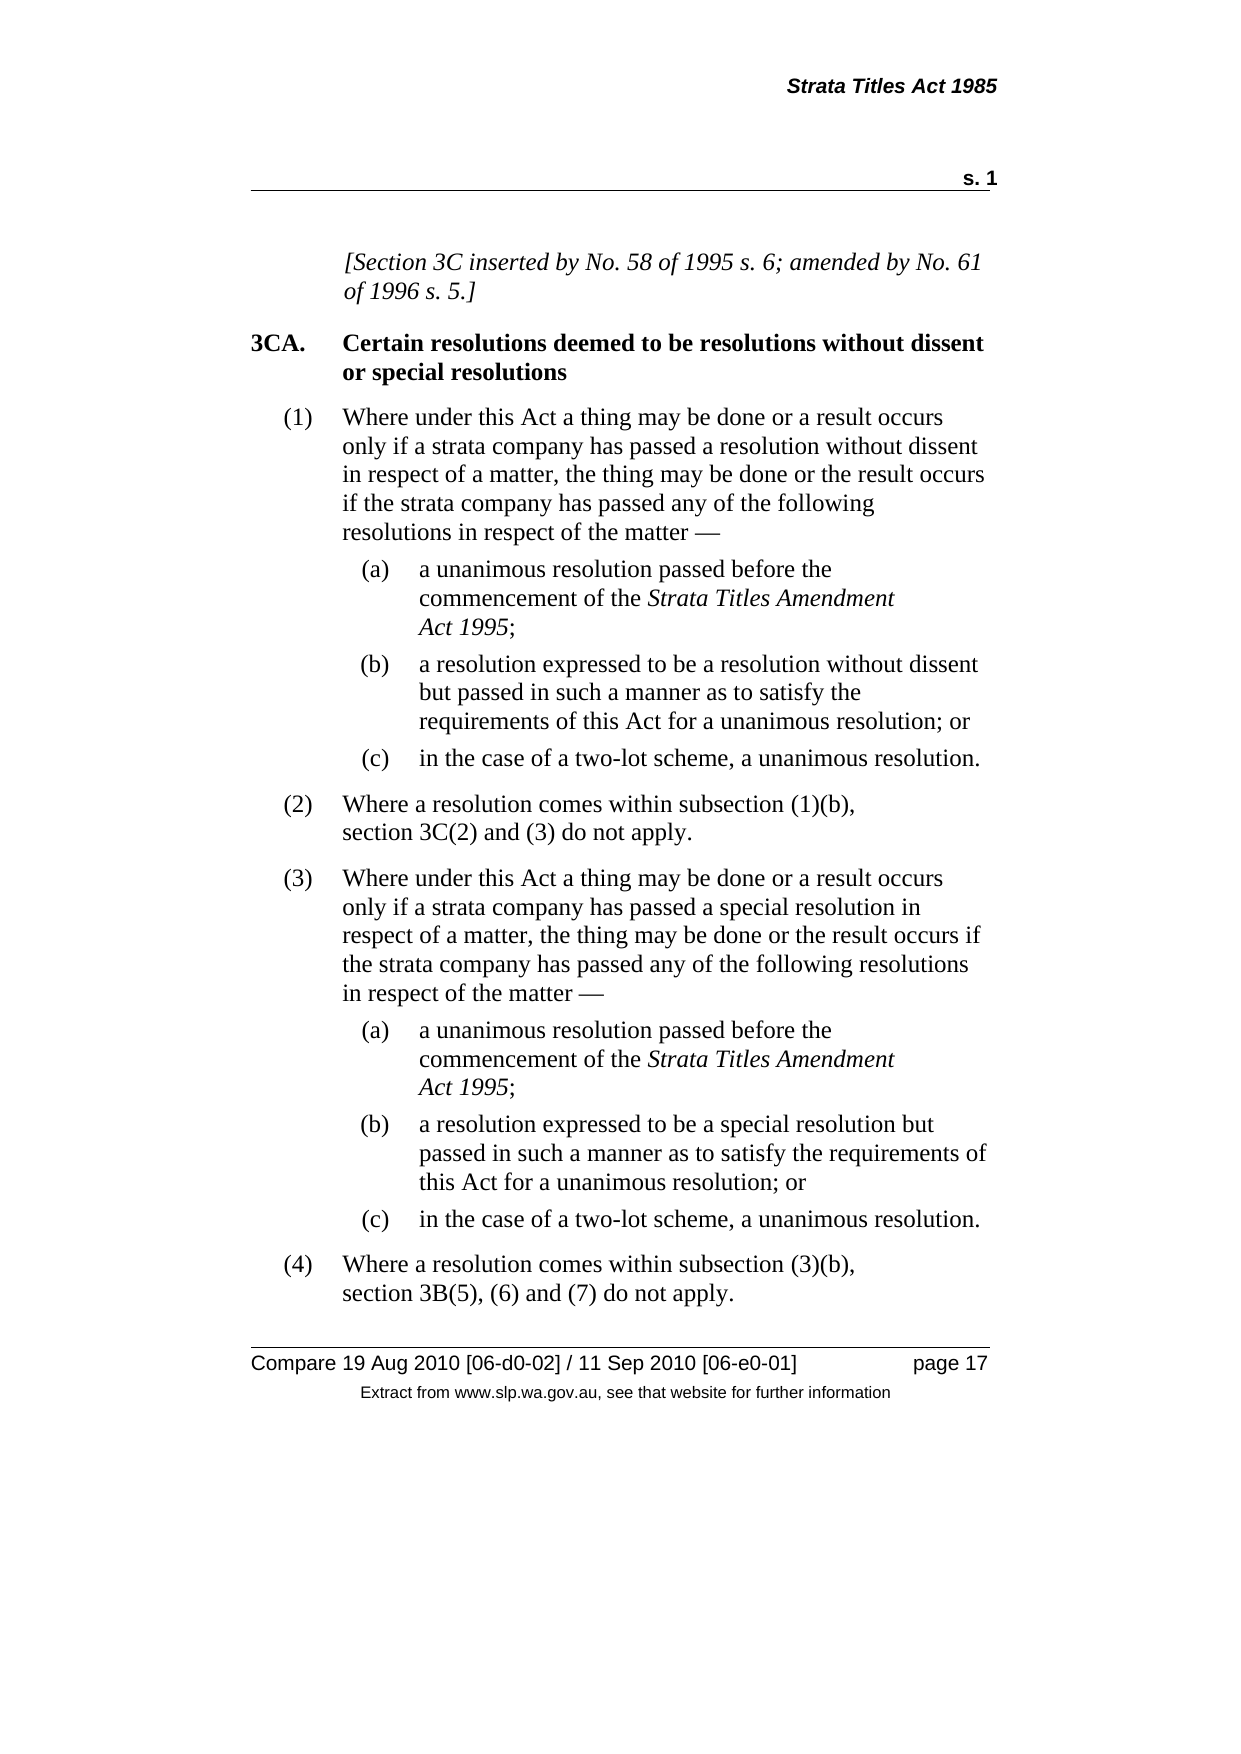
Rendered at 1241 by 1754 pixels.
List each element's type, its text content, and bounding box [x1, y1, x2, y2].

text (b) a resolution expressed to be a resolution without dissent but passed in such a manner as to satisfy the requirements of this Act for a unanimous resolution; or [251, 649, 990, 735]
text [Section 3C inserted by No. 58 of 1995 s. 6; amended by No. 61 of 1996 s. 5.] [251, 247, 990, 305]
text (b) a resolution expressed to be a special resolution but passed in such a manner as to satisfy the requirements of this Act for a unanimous resolution; or [251, 1109, 990, 1196]
subtitle 3CA. Certain resolutions deemed to be resolutions without dissent or special resolutions [251, 328, 990, 385]
text (2) Where a resolution comes within subsection (1)(b), section 3C(2) and (3) do not apply. [251, 789, 990, 846]
text (c) in the case of a two-lot scheme, a unanimous resolution. [251, 743, 990, 772]
text (3) Where under this Act a thing may be done or a result occurs only if a strata company has passed a special resolution in respect of a matter, the thing may be done or the result occurs if the strata company has passed any of the following resolutions in respect of the matter — [251, 863, 990, 1007]
text (1) Where under this Act a thing may be done or a result occurs only if a strata company has passed a resolution without dissent in respect of a matter, the thing may be done or the result occurs if the strata company has passed any of the following resolutions in respect of the matter — [251, 402, 990, 546]
text (c) in the case of a two-lot scheme, a unanimous resolution. [251, 1204, 990, 1233]
text (a) a unanimous resolution passed before the commencement of the Strata Titles Amendment Act 1995; [251, 1015, 990, 1101]
text (4) Where a resolution comes within subsection (3)(b), section 3B(5), (6) and (7) do not apply. [251, 1249, 990, 1307]
text (a) a unanimous resolution passed before the commencement of the Strata Titles Amendment Act 1995; [251, 554, 990, 640]
